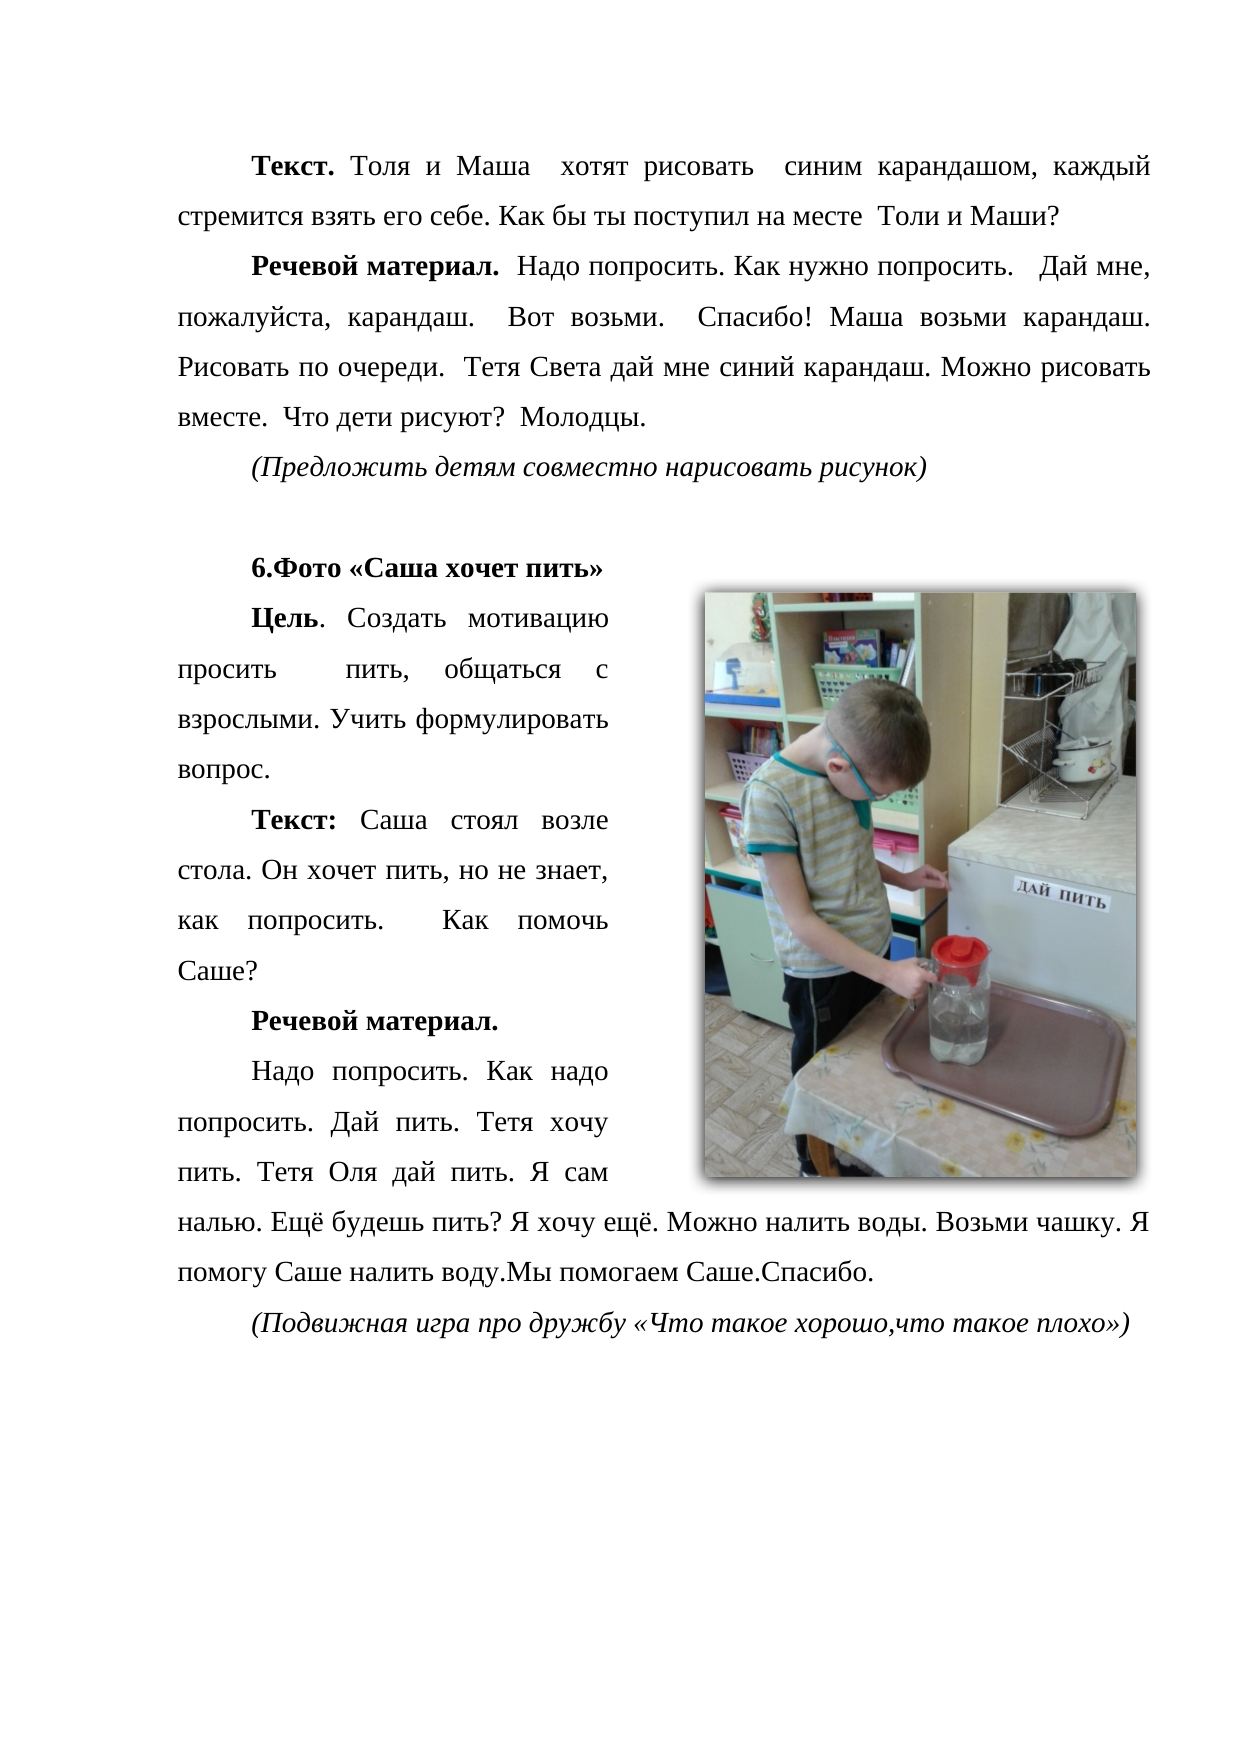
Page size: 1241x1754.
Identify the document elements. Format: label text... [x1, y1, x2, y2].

text 6.Фото «Саша хочет пить» [177, 550, 1152, 584]
text Цель. Создать мотивацию просить пить, общаться с взрослыми. Учить формулировать вопрос. [177, 601, 690, 785]
text Надо попросить. Как надо попросить. Дай пить. Тетя хочу пить. Тетя Оля дай пить. Я сам налью. Ещё будешь пить? Я хочу ещё. Можно налить воды. Возьми чашку. Я помогу Саше налить воду.Мы помогаем Саше.Спасибо. [177, 1053, 1152, 1288]
picture [705, 593, 1136, 1176]
text (Подвижная игра про дружбу «Что такое хорошо,что такое плохо») [177, 1305, 1152, 1338]
text (Предложить детям совместно нарисовать рисунок) [177, 449, 1152, 483]
text Текст: Саша стоял возле стола. Он хочет пить, но не знает, как попросить. Как помочь Саше? [177, 802, 690, 986]
text Речевой материал. [177, 1003, 690, 1037]
text Текст. Толя и Маша хотят рисовать синим карандашом, каждый стремится взять его себе. Как бы ты поступил на месте Толи и Маши? [177, 148, 1152, 232]
text Речевой материал. Надо попросить. Как нужно попросить. Дай мне, пожалуйста, карандаш. Вот возьми. Спасибо! Маша возьми карандаш. Рисовать по очереди. Тетя Света дай мне синий карандаш. Можно рисовать вместе. Что дети рисуют? Молодцы. [177, 248, 1152, 433]
